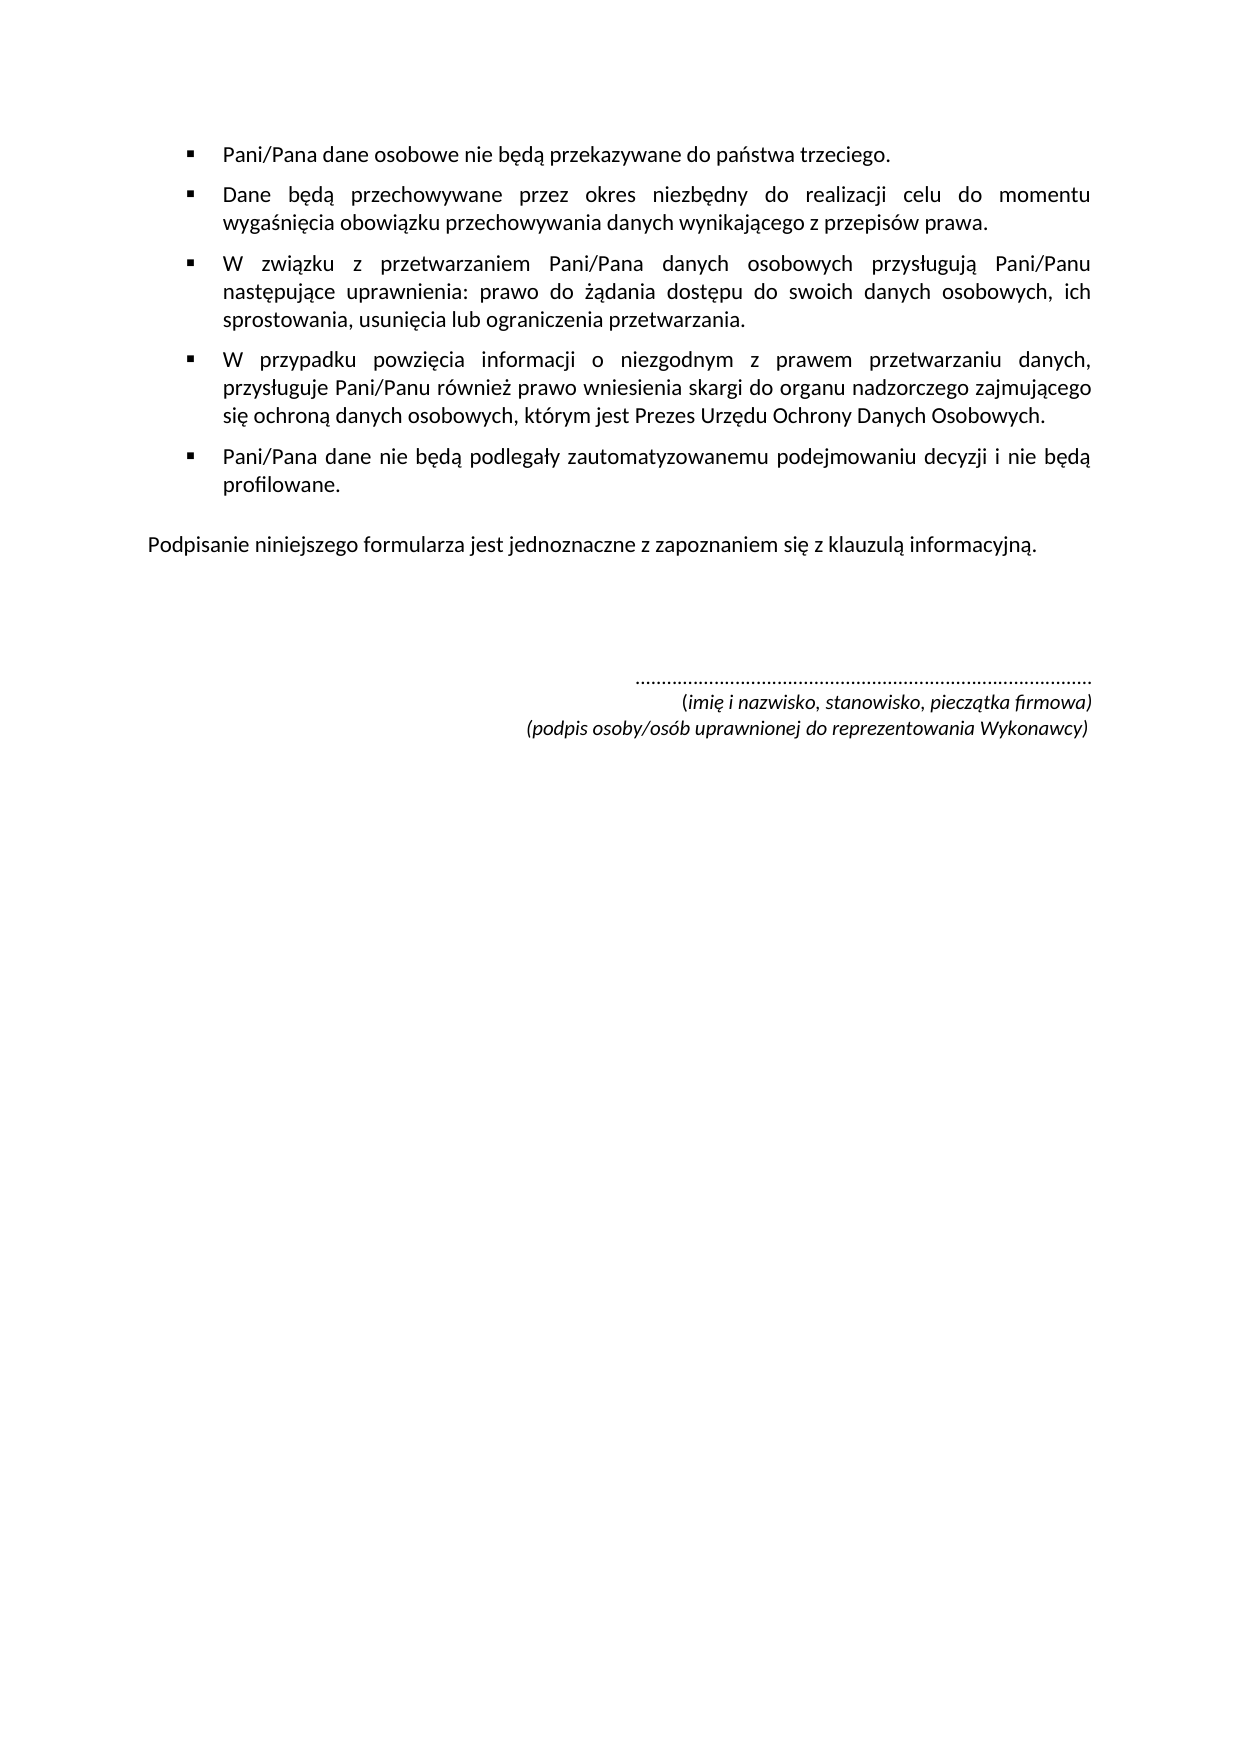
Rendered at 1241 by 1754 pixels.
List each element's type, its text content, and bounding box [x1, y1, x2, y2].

list W przypadku powzięcia informacji o niezgodnym z prawem przetwarzaniu danych, przysługuje Pani/Panu również prawo wniesienia skargi do organu nadzorczego zajmującego się ochroną danych osobowych, którym jest Prezes Urzędu Ochrony Danych Osobowych. [185, 346, 1093, 429]
text (imię i nazwisko, stanowisko, pieczątka firmowa) [148, 689, 1093, 715]
text ....................................................................................... [148, 664, 1093, 689]
list Pani/Pana dane nie będą podlegały zautomatyzowanemu podejmowaniu decyzji i nie będą profilowane. [185, 442, 1093, 498]
text Podpisanie niniejszego formularza jest jednoznaczne z zapoznaniem się z klauzulą informacyjną. [148, 530, 1093, 558]
list Dane będą przechowywane przez okres niezbędny do realizacji celu do momentu wygaśnięcia obowiązku przechowywania danych wynikającego z przepisów prawa. [185, 180, 1093, 236]
list Pani/Pana dane osobowe nie będą przekazywane do państwa trzeciego. [185, 140, 1093, 168]
text (podpis osoby/osób uprawnionej do reprezentowania Wykonawcy) [516, 715, 1093, 740]
list W związku z przetwarzaniem Pani/Pana danych osobowych przysługują Pani/Panu następujące uprawnienia: prawo do żądania dostępu do swoich danych osobowych, ich sprostowania, usunięcia lub ograniczenia przetwarzania. [185, 249, 1093, 333]
